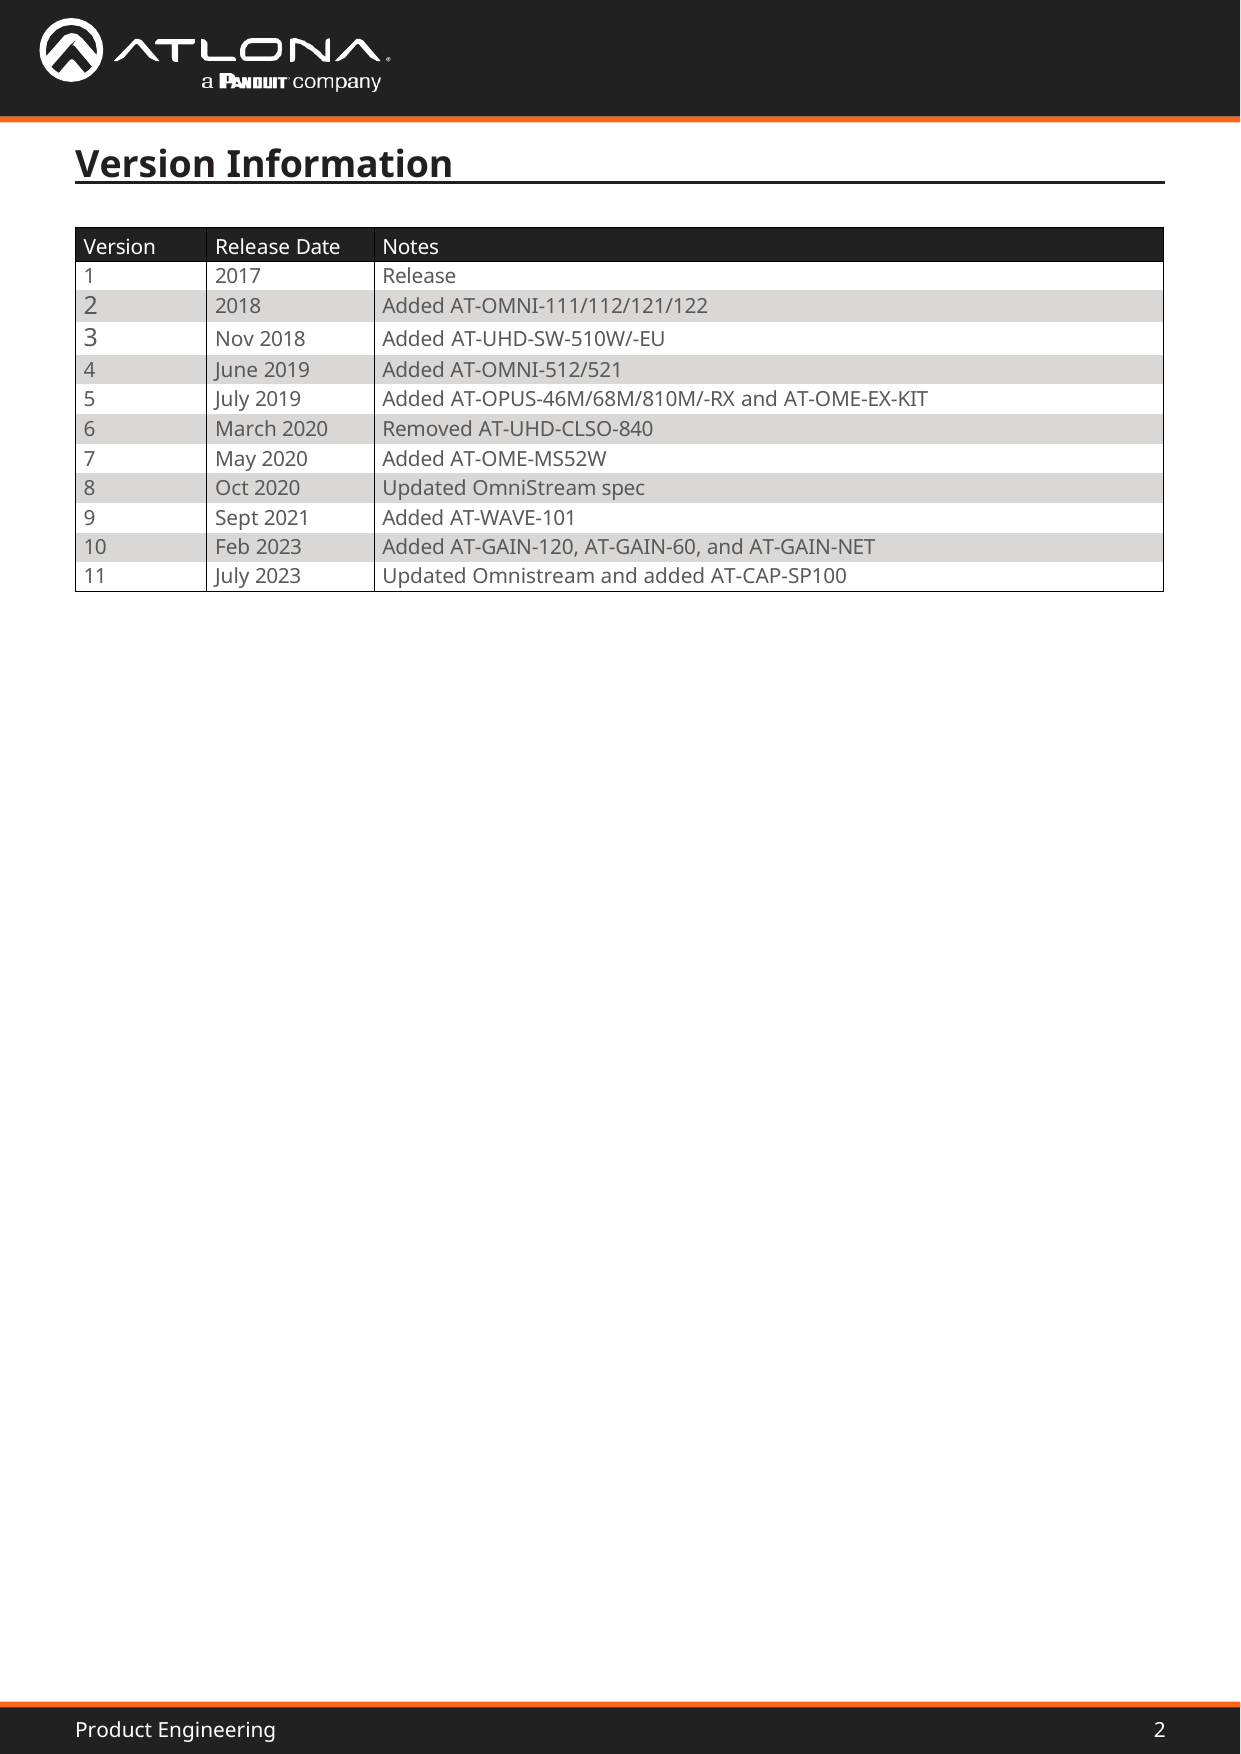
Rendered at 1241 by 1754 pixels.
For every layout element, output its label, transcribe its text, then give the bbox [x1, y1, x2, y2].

table_cell Added AT-GAIN-120, AT-GAIN-60, and AT-GAIN-NET [375, 533, 1163, 562]
table_cell Removed AT-UHD-CLSO-840 [375, 414, 1163, 444]
table_cell July 2023 [207, 562, 374, 591]
table_cell Added AT-OMNI-111/112/121/122 [375, 290, 1163, 322]
table_cell Added AT-UHD-SW-510W/-EU [375, 322, 1163, 355]
table_cell May 2020 [207, 444, 374, 473]
table_cell Updated OmniStream spec [375, 473, 1163, 503]
table_cell 2017 [207, 262, 374, 290]
table_cell 2 [76, 290, 206, 322]
table_cell 6 [76, 414, 206, 444]
table_cell Updated Omnistream and added AT-CAP-SP100 [375, 562, 1163, 591]
table_cell Added AT-OPUS-46M/68M/810M/-RX and AT-OME-EX-KIT [375, 385, 1163, 414]
table_cell Release [375, 262, 1163, 290]
table_cell 1 [76, 262, 206, 290]
picture [155, 39, 195, 62]
table_cell Nov 2018 [207, 322, 374, 355]
table_cell Sept 2021 [207, 503, 374, 532]
table_cell 11 [76, 562, 206, 591]
table_cell 8 [76, 473, 206, 503]
picture [240, 38, 282, 61]
table_cell 2018 [207, 290, 374, 322]
table_cell July 2019 [207, 385, 374, 414]
table_cell Feb 2023 [207, 533, 374, 562]
table_cell 5 [76, 385, 206, 414]
table_cell 4 [76, 355, 206, 384]
table_cell June 2019 [207, 355, 374, 384]
picture [202, 73, 381, 92]
table_header Version [76, 228, 206, 261]
table_cell 9 [76, 503, 206, 532]
table_cell Added AT-OMNI-512/521 [375, 355, 1163, 384]
table_cell Added AT-WAVE-101 [375, 503, 1163, 532]
picture [290, 38, 330, 62]
table_cell Oct 2020 [207, 473, 374, 503]
table_cell Added AT-OME-MS52W [375, 444, 1163, 473]
picture [201, 39, 236, 61]
table_cell 7 [76, 444, 206, 473]
table_header Release Date [207, 228, 374, 261]
table_cell March 2020 [207, 414, 374, 444]
table_cell 3 [76, 322, 206, 355]
table_cell 10 [76, 533, 206, 562]
table_header Notes [375, 228, 1163, 261]
